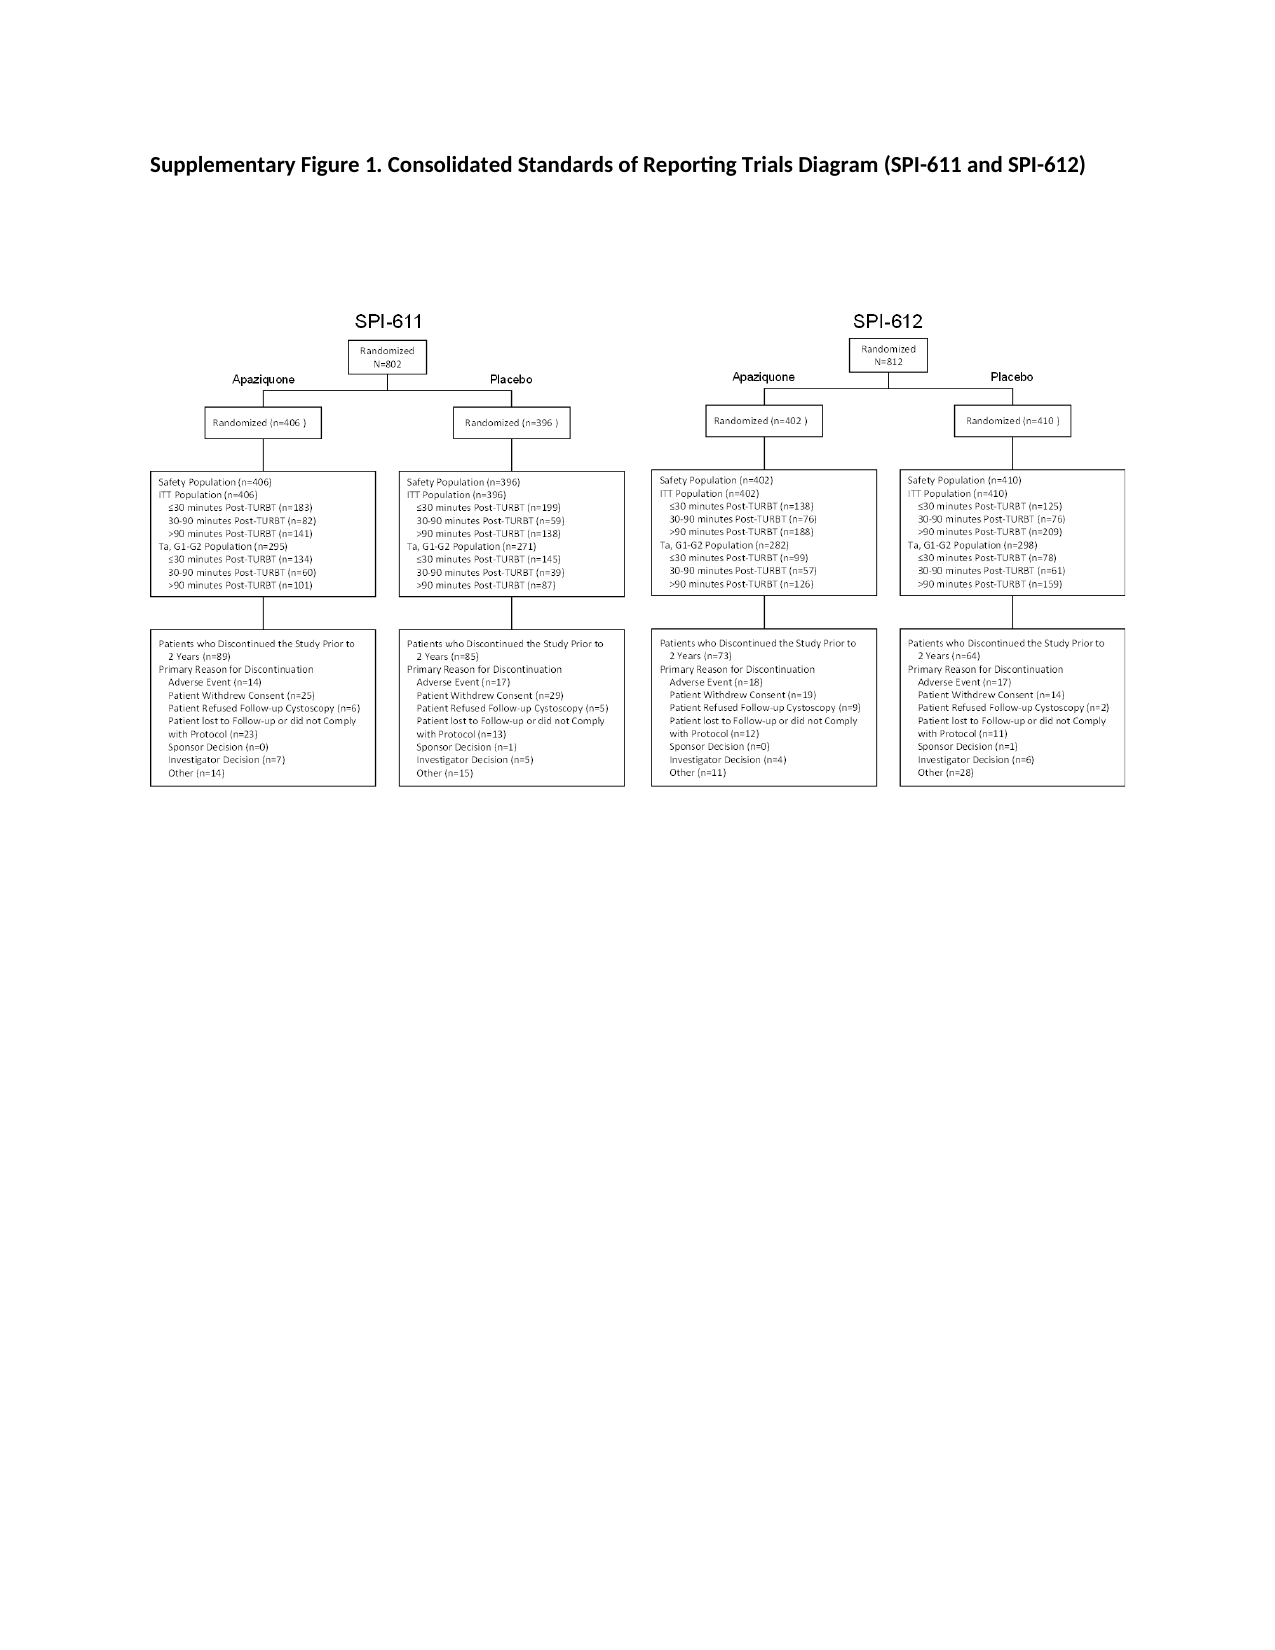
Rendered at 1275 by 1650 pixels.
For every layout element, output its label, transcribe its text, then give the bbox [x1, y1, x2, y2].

text Supplementary Figure 1. Consolidated Standards of Reporting Trials Diagram (SPI-611 and SPI-612) [150, 150, 1125, 178]
picture [150, 303, 1125, 787]
